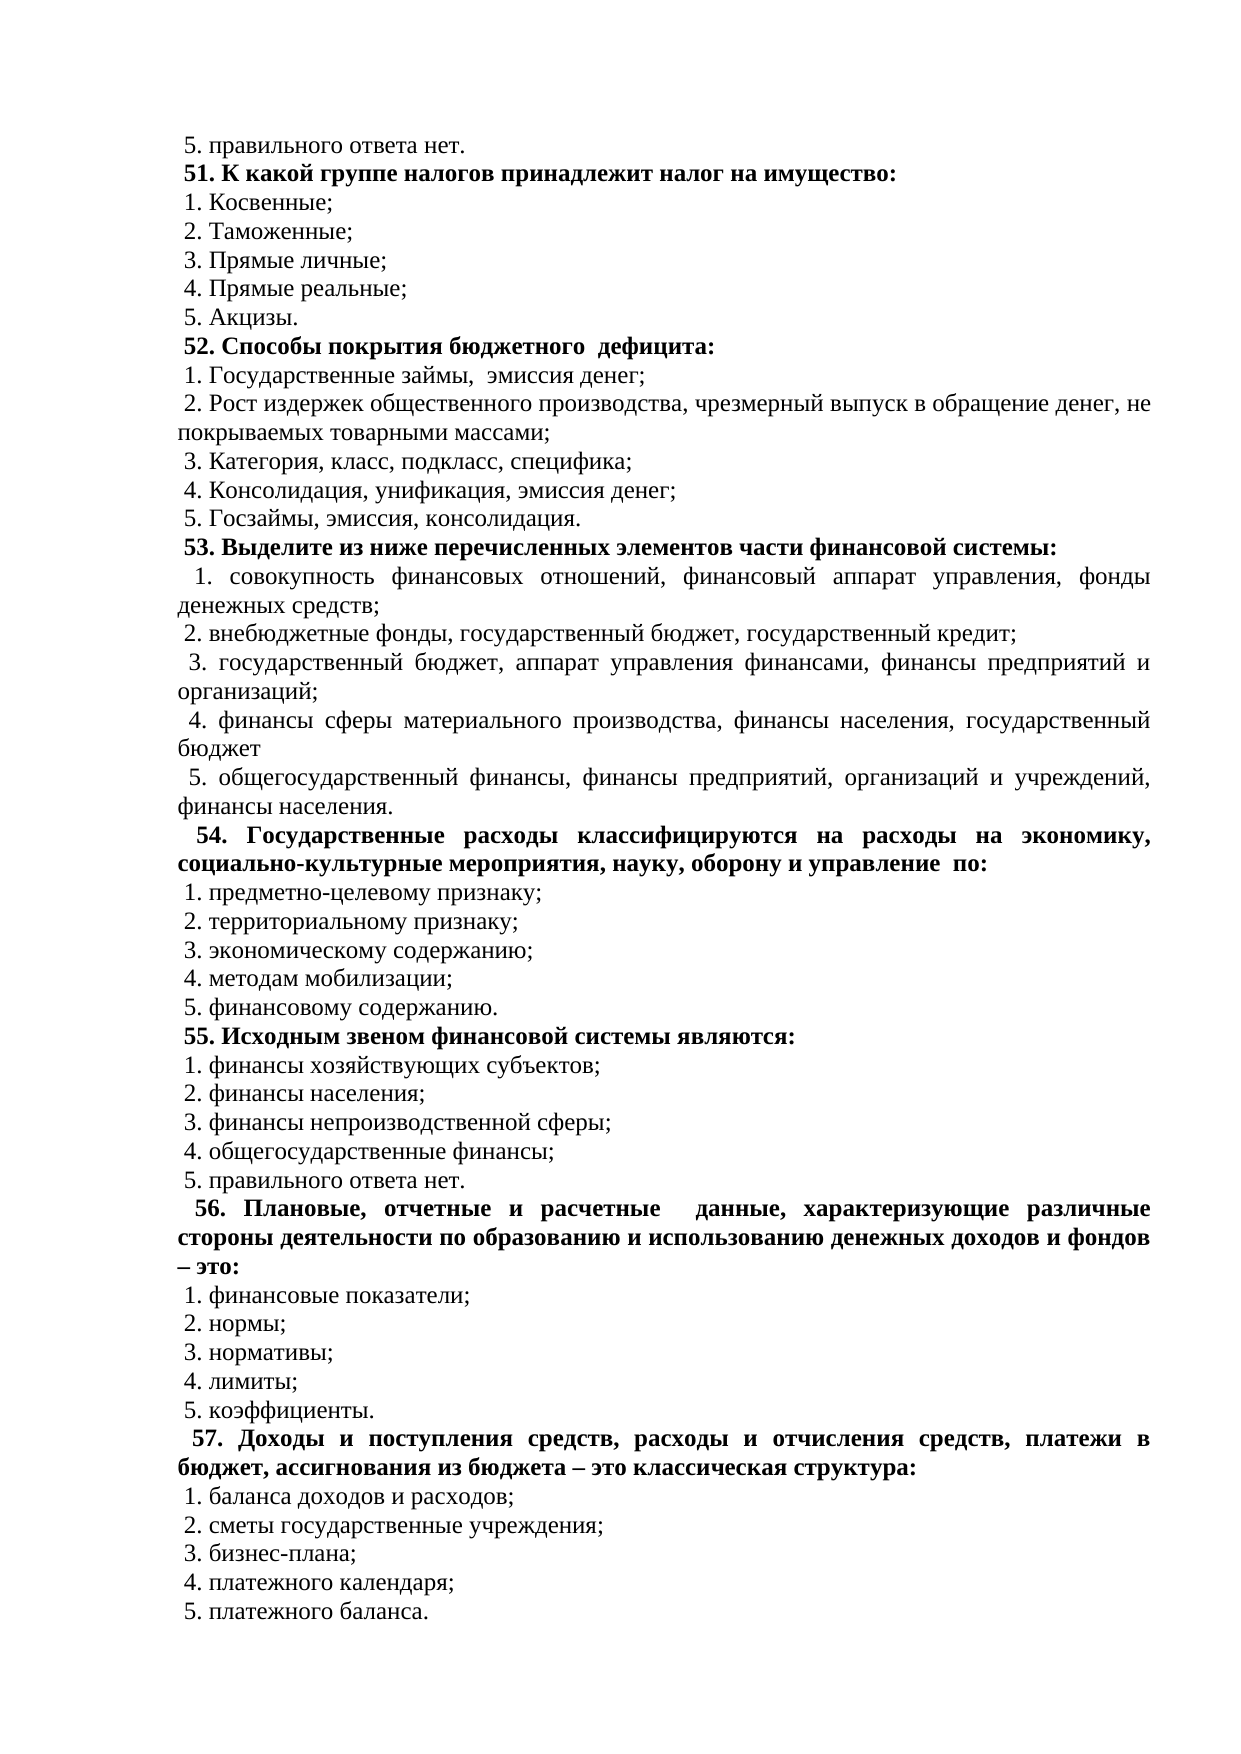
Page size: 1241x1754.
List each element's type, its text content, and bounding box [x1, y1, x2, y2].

text 5. правильного ответа нет. [177, 130, 1152, 158]
text 4. лимиты; [177, 1366, 1152, 1395]
text 4. общегосударственные финансы; [177, 1136, 1152, 1165]
text 4. финансы сферы материального производства, финансы населения, государственный бюджет [177, 705, 1152, 762]
text 1. предметно-целевому признаку; [177, 877, 1152, 906]
text 3. нормативы; [177, 1337, 1152, 1366]
text 5. платежного баланса. [177, 1596, 1152, 1625]
text 2. Таможенные; [177, 216, 1152, 245]
text 1. Косвенные; [177, 187, 1152, 216]
text 3. бизнес-плана; [177, 1538, 1152, 1567]
text 5. правильного ответа нет. [177, 1165, 1152, 1193]
text 5. Госзаймы, эмиссия, консолидация. [177, 503, 1152, 532]
text 55. Исходным звеном финансовой системы являются: [177, 1021, 1152, 1050]
text 4. Прямые реальные; [177, 273, 1152, 302]
text 2. территориальному признаку; [177, 906, 1152, 935]
text 1. баланса доходов и расходов; [177, 1481, 1152, 1510]
text 1. финансовые показатели; [177, 1280, 1152, 1308]
text 2. Рост издержек общественного производства, чрезмерный выпуск в обращение денег, не покрываемых товарными массами; [177, 388, 1152, 446]
text 1. финансы хозяйствующих субъектов; [177, 1050, 1152, 1078]
text 5. Акцизы. [177, 302, 1152, 331]
text 1. совокупность финансовых отношений, финансовый аппарат управления, фонды денежных средств; [177, 561, 1152, 618]
text 54. Государственные расходы классифицируются на расходы на экономику, социально-культурные мероприятия, науку, оборону и управление по: [177, 820, 1152, 877]
text 57. Доходы и поступления средств, расходы и отчисления средств, платежи в бюджет, ассигнования из бюджета – это классическая структура: [177, 1423, 1152, 1481]
text 2. финансы населения; [177, 1078, 1152, 1107]
text 5. финансовому содержанию. [177, 992, 1152, 1021]
text 4. Консолидация, унификация, эмиссия денег; [177, 475, 1152, 503]
text 2. нормы; [177, 1308, 1152, 1337]
text 3. государственный бюджет, аппарат управления финансами, финансы предприятий и организаций; [177, 647, 1152, 705]
text 53. Выделите из ниже перечисленных элементов части финансовой системы: [177, 532, 1152, 561]
text 2. внебюджетные фонды, государственный бюджет, государственный кредит; [177, 618, 1152, 647]
text 4. платежного календаря; [177, 1567, 1152, 1596]
text 1. Государственные займы, эмиссия денег; [177, 360, 1152, 388]
text 2. сметы государственные учреждения; [177, 1510, 1152, 1538]
text 3. финансы непроизводственной сферы; [177, 1107, 1152, 1136]
text 3. экономическому содержанию; [177, 935, 1152, 963]
text 3. Прямые личные; [177, 245, 1152, 273]
text 3. Категория, класс, подкласс, специфика; [177, 446, 1152, 475]
text 5. коэффициенты. [177, 1395, 1152, 1423]
text 52. Способы покрытия бюджетного дефицита: [177, 331, 1152, 360]
text 51. К какой группе налогов принадлежит налог на имущество: [177, 158, 1152, 187]
text 5. общегосударственный финансы, финансы предприятий, организаций и учреждений, финансы населения. [177, 762, 1152, 820]
text 56. Плановые, отчетные и расчетные данные, характеризующие различные стороны деятельности по образованию и использованию денежных доходов и фондов – это: [177, 1193, 1152, 1280]
text 4. методам мобилизации; [177, 963, 1152, 992]
